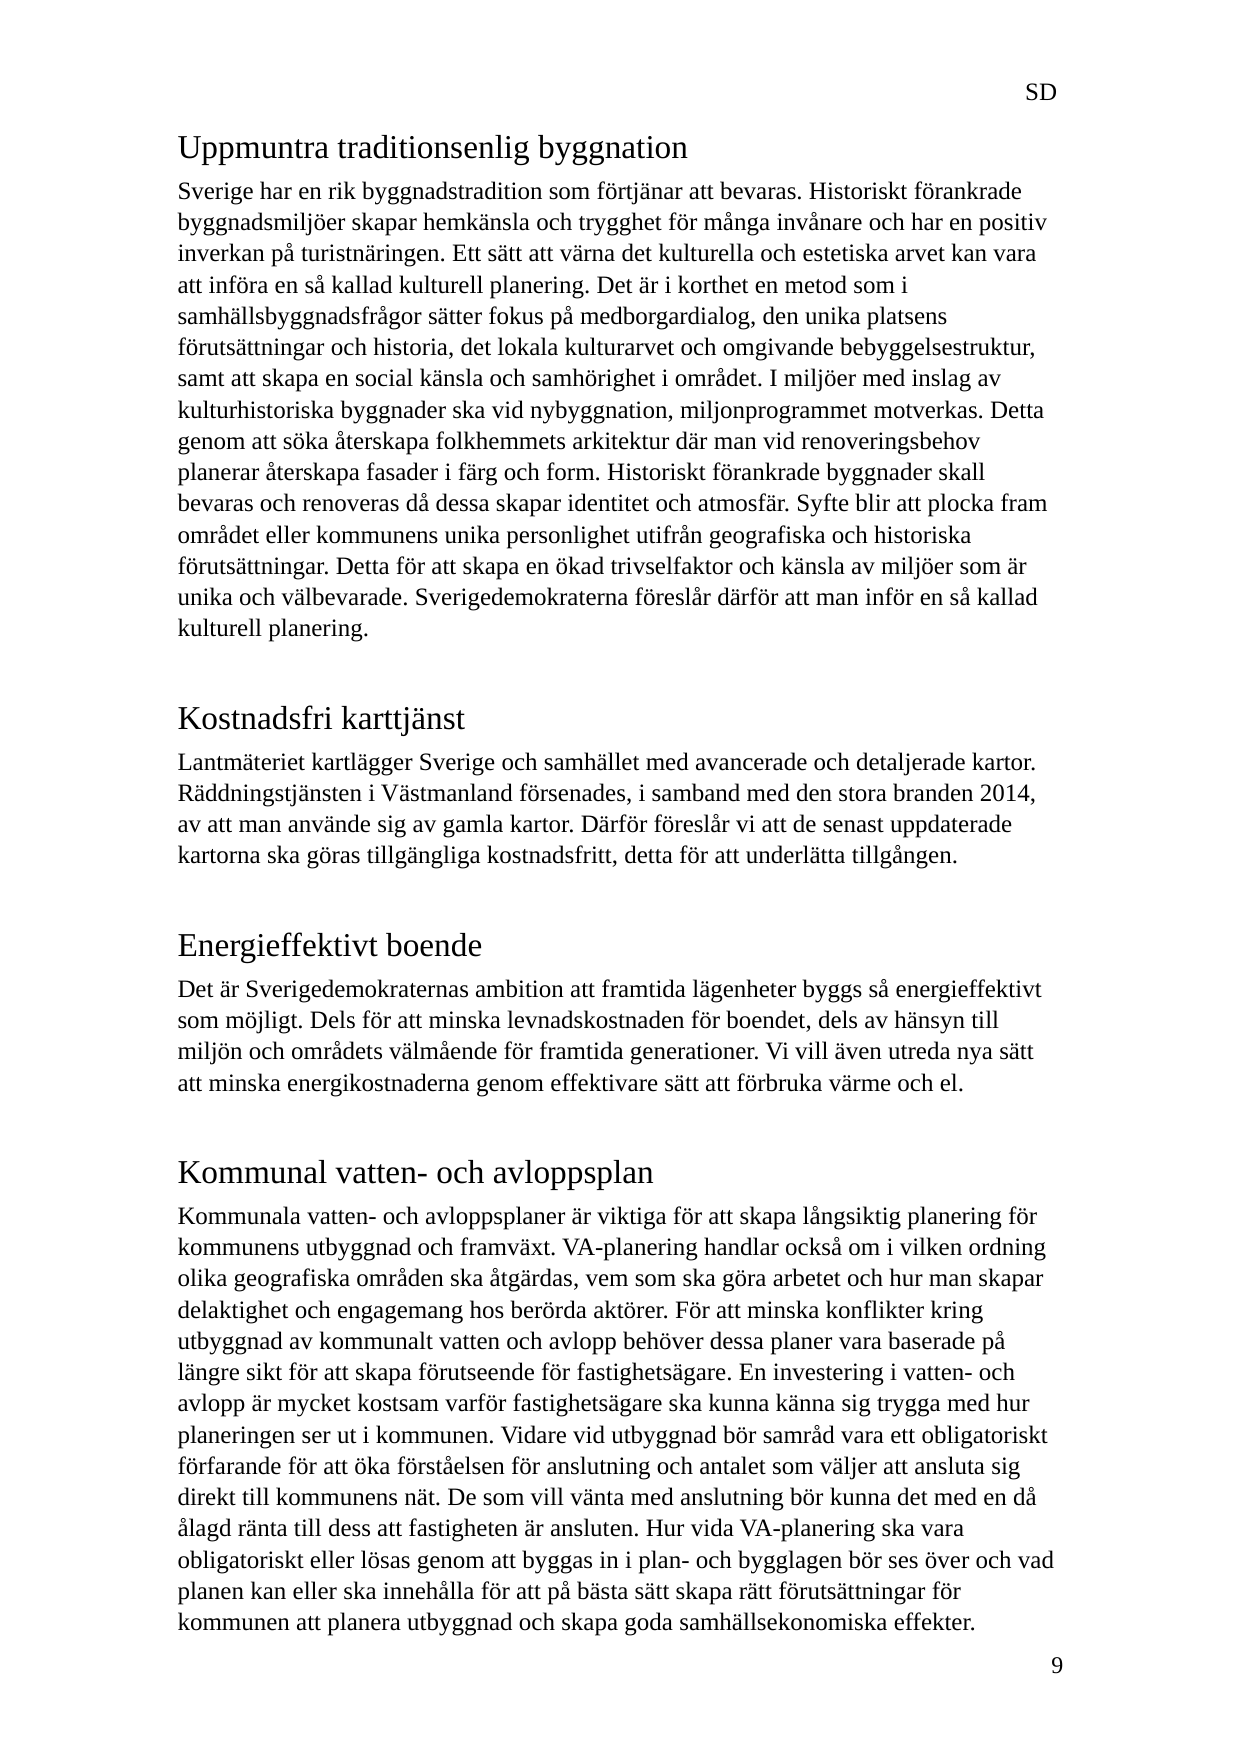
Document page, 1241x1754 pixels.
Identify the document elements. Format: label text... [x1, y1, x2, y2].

subtitle Energieffektivt boende [177, 932, 1063, 963]
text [177, 1198, 1063, 1636]
text Sverige har en rik byggnadstradition som förtjänar att bevaras. Historiskt förankrade byggnadsmiljöer skapar hemkänsla och trygghet för många invånare och har en positiv inverkan på turistnäringen. Ett sätt att värna det kulturella och estetiska arvet kan vara att införa en så kallad kulturell planering. Det är i korthet en metod som i samhällsbyggnadsfrågor sätter fokus på medborgardialog, den unika platsens förutsättningar och historia, det lokala kulturarvet och omgivande bebyggelsestruktur, samt att skapa en social känsla och samhörighet i området. I miljöer med inslag av kulturhistoriska byggnader ska vid nybyggnation, miljonprogrammet motverkas. Detta genom att söka återskapa folkhemmets arkitektur där man vid renoveringsbehov planerar återskapa fasader i färg och form. Historiskt förankrade byggnader skall bevaras och renoveras då dessa skapar identitet och atmosfär. Syfte blir att plocka fram området eller kommunens unika personlighet utifrån geografiska och historiska förutsättningar. Detta för att skapa en ökad trivselfaktor och känsla av miljöer som är unika och välbevarade. Sverigedemokraterna föreslår därför att man inför en så kallad kulturell planering. [177, 173, 1063, 642]
subtitle Kommunal vatten- och avloppsplan [177, 1159, 1063, 1190]
text Lantmäteriet kartlägger Sverige och samhället med avancerade och detaljerade kartor. Räddningstjänsten i Västmanland försenades, i samband med den stora branden 2014, av att man använde sig av gamla kartor. Därför föreslår vi att de senast uppdaterade kartorna ska göras tillgängliga kostnadsfritt, detta för att underlätta tillgången. [177, 744, 1063, 869]
text Det är Sverigedemokraternas ambition att framtida lägenheter byggs så energieffektivt som möjligt. Dels för att minska levnadskostnaden för boendet, dels av hänsyn till miljön och områdets välmående för framtida generationer. Vi vill även utreda nya sätt att minska energikostnaderna genom effektivare sätt att förbruka värme och el. [177, 971, 1063, 1096]
subtitle Kostnadsfri karttjänst [177, 705, 1063, 736]
subtitle Uppmuntra traditionsenlig byggnation [177, 134, 1063, 165]
